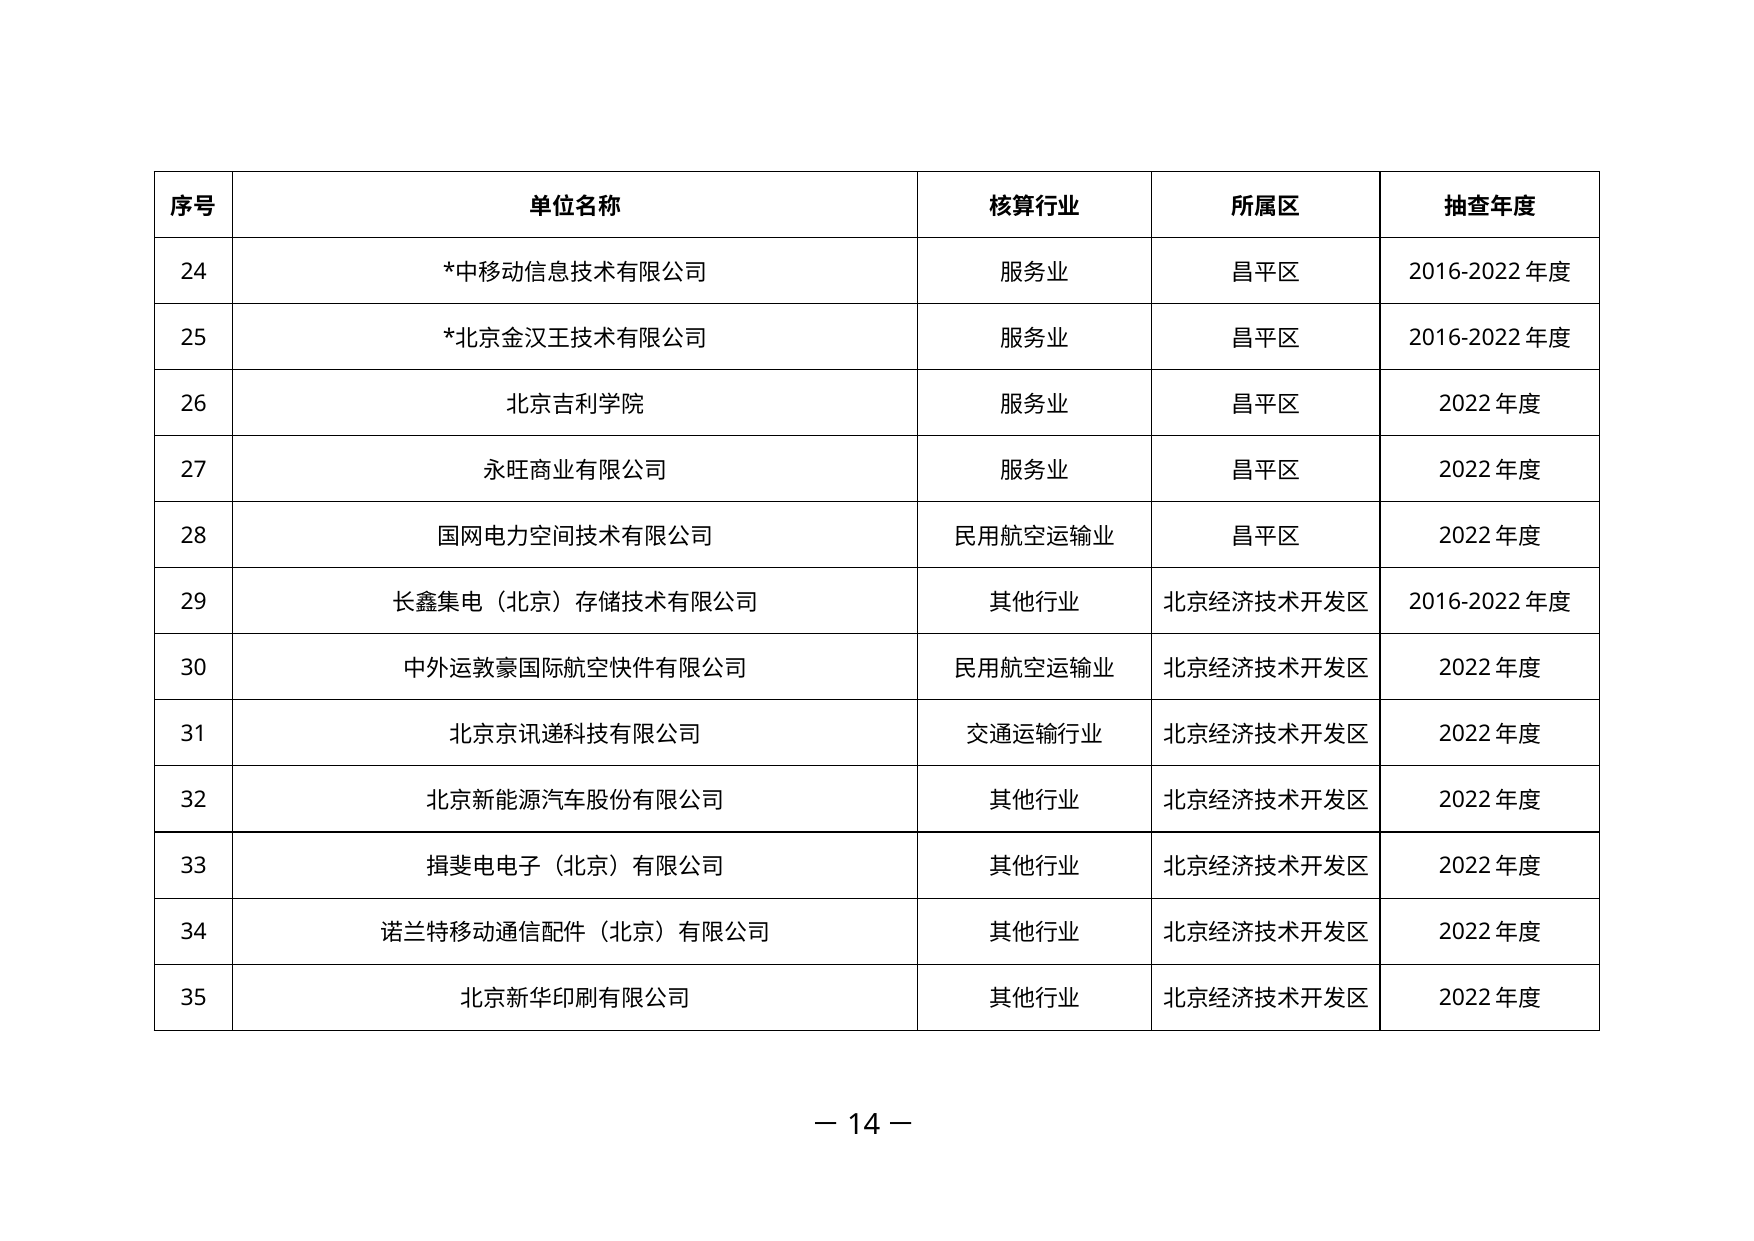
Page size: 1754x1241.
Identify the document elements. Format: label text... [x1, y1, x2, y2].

table_cell 中外运敦豪国际航空快件有限公司 [233, 634, 917, 699]
table_cell 2022年度 [1381, 700, 1599, 765]
table_cell 其他行业 [918, 833, 1151, 897]
table_cell 交通运输行业 [918, 700, 1151, 765]
table_cell 29 [155, 568, 232, 633]
table_cell 35 [155, 965, 232, 1029]
table_cell 其他行业 [918, 766, 1151, 831]
table_cell 2022年度 [1381, 502, 1599, 567]
table_cell 2022年度 [1381, 766, 1599, 831]
table_cell *北京金汉王技术有限公司 [233, 304, 917, 369]
table_cell 民用航空运输业 [918, 502, 1151, 567]
table_cell 服务业 [918, 436, 1151, 501]
table_cell 2022年度 [1381, 634, 1599, 699]
table_cell 昌平区 [1152, 502, 1379, 567]
table_cell 2016-2022年度 [1381, 568, 1599, 633]
table_cell 31 [155, 700, 232, 765]
table_header 序号 [155, 172, 232, 237]
table_cell *中移动信息技术有限公司 [233, 238, 917, 303]
table_cell 27 [155, 436, 232, 501]
table_header 核算行业 [918, 172, 1151, 237]
table_cell 服务业 [918, 370, 1151, 435]
table_cell 北京新华印刷有限公司 [233, 965, 917, 1029]
table_cell 其他行业 [918, 568, 1151, 633]
table_cell 服务业 [918, 238, 1151, 303]
table_cell 昌平区 [1152, 436, 1379, 501]
table_cell 北京经济技术开发区 [1152, 700, 1379, 765]
table_cell 2022年度 [1381, 899, 1599, 963]
table_cell 揖斐电电子（北京）有限公司 [233, 833, 917, 897]
table_cell 昌平区 [1152, 370, 1379, 435]
table_cell 北京京讯递科技有限公司 [233, 700, 917, 765]
table_cell 昌平区 [1152, 238, 1379, 303]
table_cell 北京经济技术开发区 [1152, 568, 1379, 633]
table_cell 2022年度 [1381, 965, 1599, 1029]
table_cell 28 [155, 502, 232, 567]
table_cell 北京新能源汽车股份有限公司 [233, 766, 917, 831]
table_cell 25 [155, 304, 232, 369]
table_cell 北京经济技术开发区 [1152, 833, 1379, 897]
table_cell 2022年度 [1381, 436, 1599, 501]
table_header 单位名称 [233, 172, 917, 237]
table_cell 2016-2022年度 [1381, 238, 1599, 303]
table_cell 北京吉利学院 [233, 370, 917, 435]
table_cell 昌平区 [1152, 304, 1379, 369]
table_cell 26 [155, 370, 232, 435]
table_cell 北京经济技术开发区 [1152, 899, 1379, 963]
table_cell 30 [155, 634, 232, 699]
table_header 所属区 [1152, 172, 1379, 237]
table_cell 民用航空运输业 [918, 634, 1151, 699]
table_cell 北京经济技术开发区 [1152, 965, 1379, 1029]
table_cell 北京经济技术开发区 [1152, 766, 1379, 831]
table_cell 32 [155, 766, 232, 831]
table_header 抽查年度 [1381, 172, 1599, 237]
table_cell 长鑫集电（北京）存储技术有限公司 [233, 568, 917, 633]
table_cell 2022年度 [1381, 833, 1599, 897]
table_cell 北京经济技术开发区 [1152, 634, 1379, 699]
table_cell 国网电力空间技术有限公司 [233, 502, 917, 567]
table_cell 服务业 [918, 304, 1151, 369]
table_cell 2022年度 [1381, 370, 1599, 435]
table_cell 24 [155, 238, 232, 303]
table_cell 33 [155, 833, 232, 897]
table_cell 2016-2022年度 [1381, 304, 1599, 369]
table_cell 其他行业 [918, 899, 1151, 963]
table_cell 永旺商业有限公司 [233, 436, 917, 501]
table_cell 34 [155, 899, 232, 963]
table_cell 其他行业 [918, 965, 1151, 1029]
table_cell 诺兰特移动通信配件（北京）有限公司 [233, 899, 917, 963]
